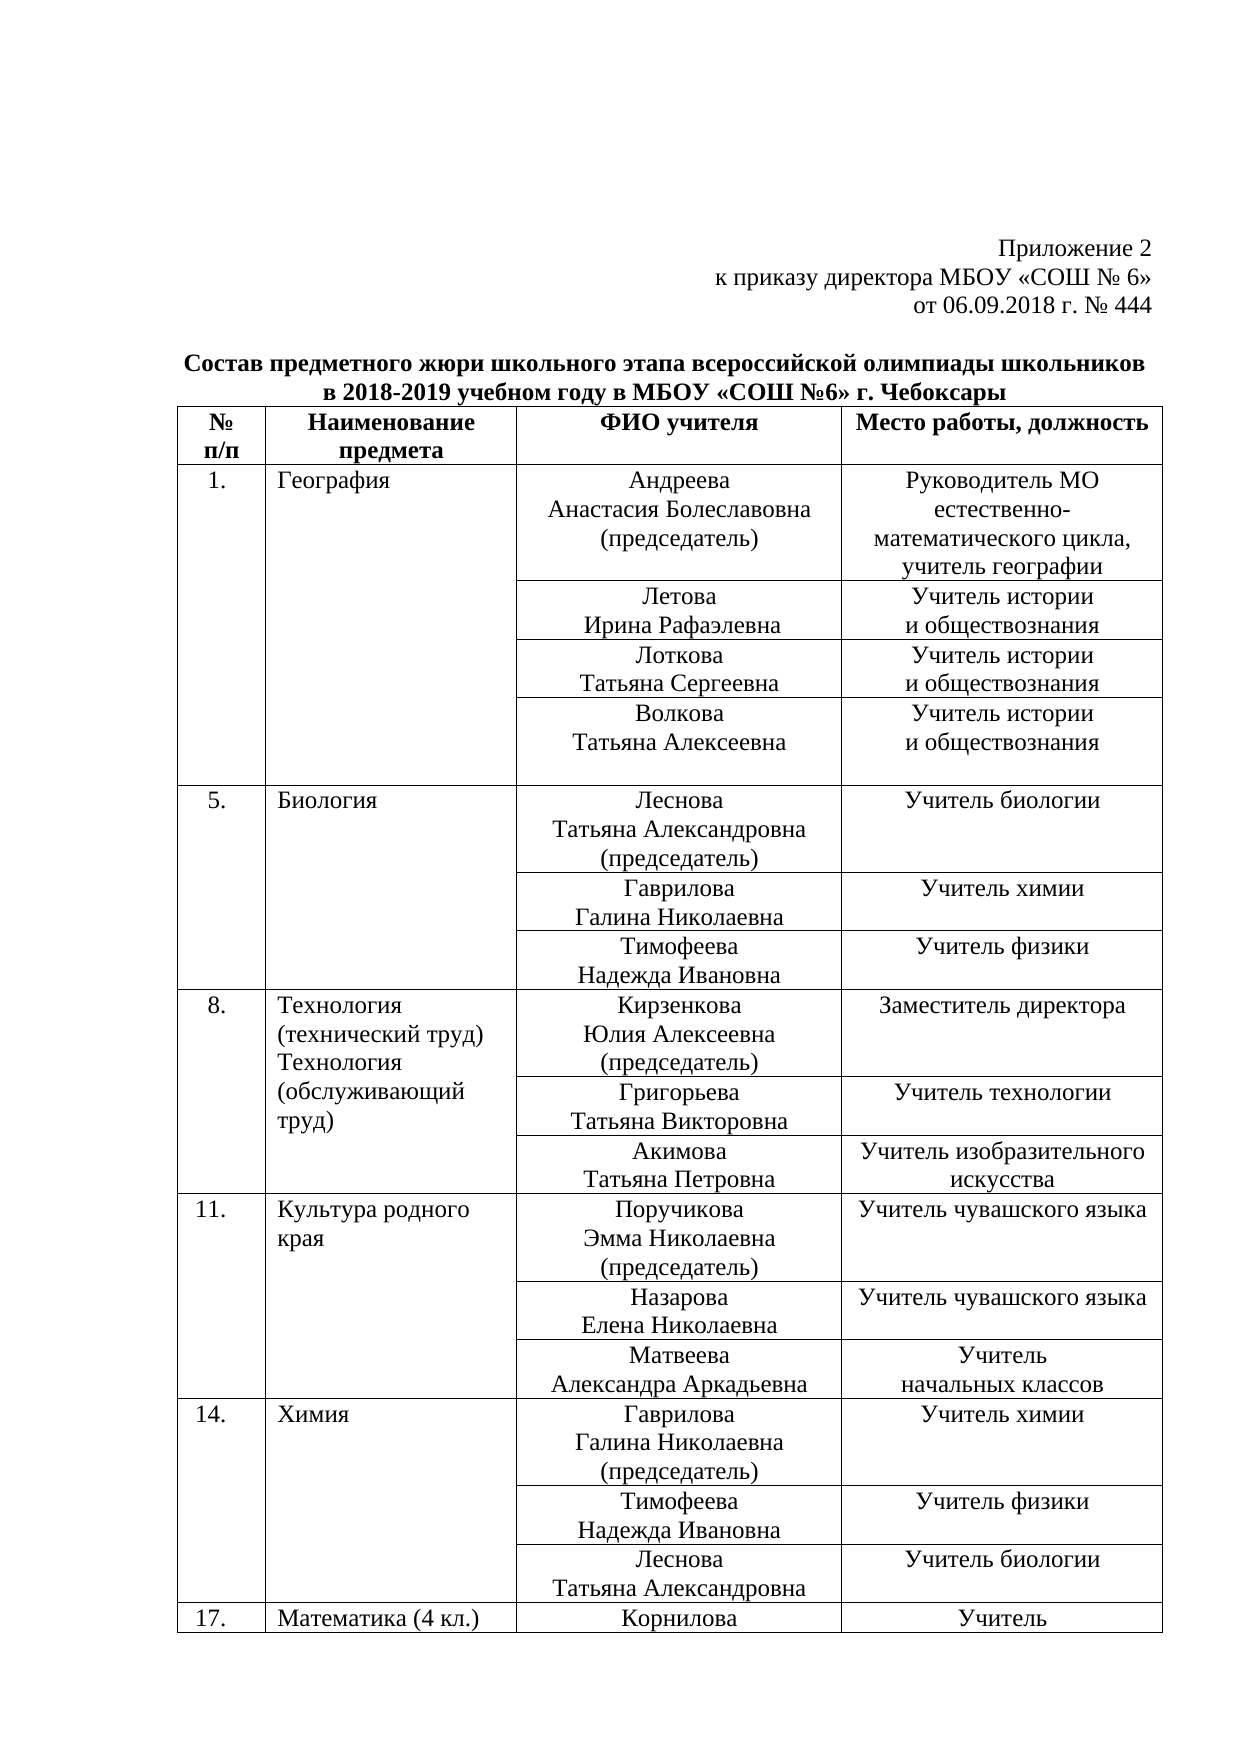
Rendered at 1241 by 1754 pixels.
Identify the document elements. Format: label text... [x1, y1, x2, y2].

table_cell [178, 1399, 265, 1602]
table_cell Андреева Анастасия Болеславовна (председатель) [517, 465, 841, 580]
table_cell Учитель химии [842, 1399, 1162, 1485]
table_cell [178, 990, 265, 1193]
list от 06.09.2018 г. № 444 [177, 291, 1152, 319]
table_cell Культура родного края [266, 1194, 516, 1398]
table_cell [517, 1603, 841, 1632]
table_cell Учитель истории и обществознания [842, 640, 1162, 697]
table_cell Леснова Татьяна Александровна [517, 1545, 841, 1602]
table_cell Технология (технический труд) Технология (обслуживающий труд) [266, 990, 516, 1193]
table_cell Учитель начальных классов [842, 1340, 1162, 1398]
list к приказу директора МБОУ «СОШ № 6» [177, 262, 1152, 291]
table_header Место работы, должность [842, 407, 1162, 464]
table_cell Математика (4 кл.) [266, 1603, 516, 1632]
list Приложение 2 [177, 233, 1152, 262]
table_cell Кирзенкова Юлия Алексеевна (председатель) [517, 990, 841, 1076]
table_cell [178, 786, 265, 989]
table_cell Гаврилова Галина Николаевна (председатель) [517, 1399, 841, 1485]
table_cell [178, 465, 265, 784]
table_cell Назарова Елена Николаевна [517, 1282, 841, 1339]
table_cell Григорьева Татьяна Викторовна [517, 1077, 841, 1135]
table_cell Учитель биологии [842, 1545, 1162, 1602]
table_cell Учитель физики [842, 1486, 1162, 1543]
table_cell Учитель истории и обществознания [842, 698, 1162, 784]
table_cell Учитель истории и обществознания [842, 581, 1162, 639]
table_cell Акимова Татьяна Петровна [517, 1136, 841, 1193]
table_header ФИО учителя [517, 407, 841, 464]
table_cell Лоткова Татьяна Сергеевна [517, 640, 841, 697]
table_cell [842, 1603, 1162, 1632]
table_cell Матвеева Александра Аркадьевна [517, 1340, 841, 1398]
table_cell Учитель физики [842, 931, 1162, 989]
table_cell Леснова Татьяна Александровна (председатель) [517, 786, 841, 872]
table_cell Учитель чувашского языка [842, 1194, 1162, 1281]
table_cell Биология [266, 786, 516, 989]
table_cell Учитель изобразительного искусства [842, 1136, 1162, 1193]
table_cell [178, 1194, 265, 1398]
table_cell Тимофеева Надежда Ивановна [517, 1486, 841, 1543]
table_header № п/п [178, 407, 265, 464]
table_cell [178, 1603, 265, 1632]
table_cell Руководитель МО естественно-математического цикла, учитель географии [842, 465, 1162, 580]
table_cell Тимофеева Надежда Ивановна [517, 931, 841, 989]
table_cell Учитель чувашского языка [842, 1282, 1162, 1339]
table_cell Летова Ирина Рафаэлевна [517, 581, 841, 639]
table_cell Поручикова Эмма Николаевна (председатель) [517, 1194, 841, 1281]
list Состав предметного жюри школьного этапа всероссийской олимпиады школьников в 2018-2019 учебном году в МБОУ «СОШ №6» г. Чебоксары [177, 348, 1152, 406]
table_cell Волкова Татьяна Алексеевна [517, 698, 841, 784]
table_cell Гаврилова Галина Николаевна [517, 873, 841, 930]
table_cell Учитель технологии [842, 1077, 1162, 1135]
table_cell Заместитель директора [842, 990, 1162, 1076]
table_cell География [266, 465, 516, 784]
table_cell Учитель химии [842, 873, 1162, 930]
table_cell Учитель биологии [842, 786, 1162, 872]
table_header Наименование предмета [266, 407, 516, 464]
table_cell Химия [266, 1399, 516, 1602]
